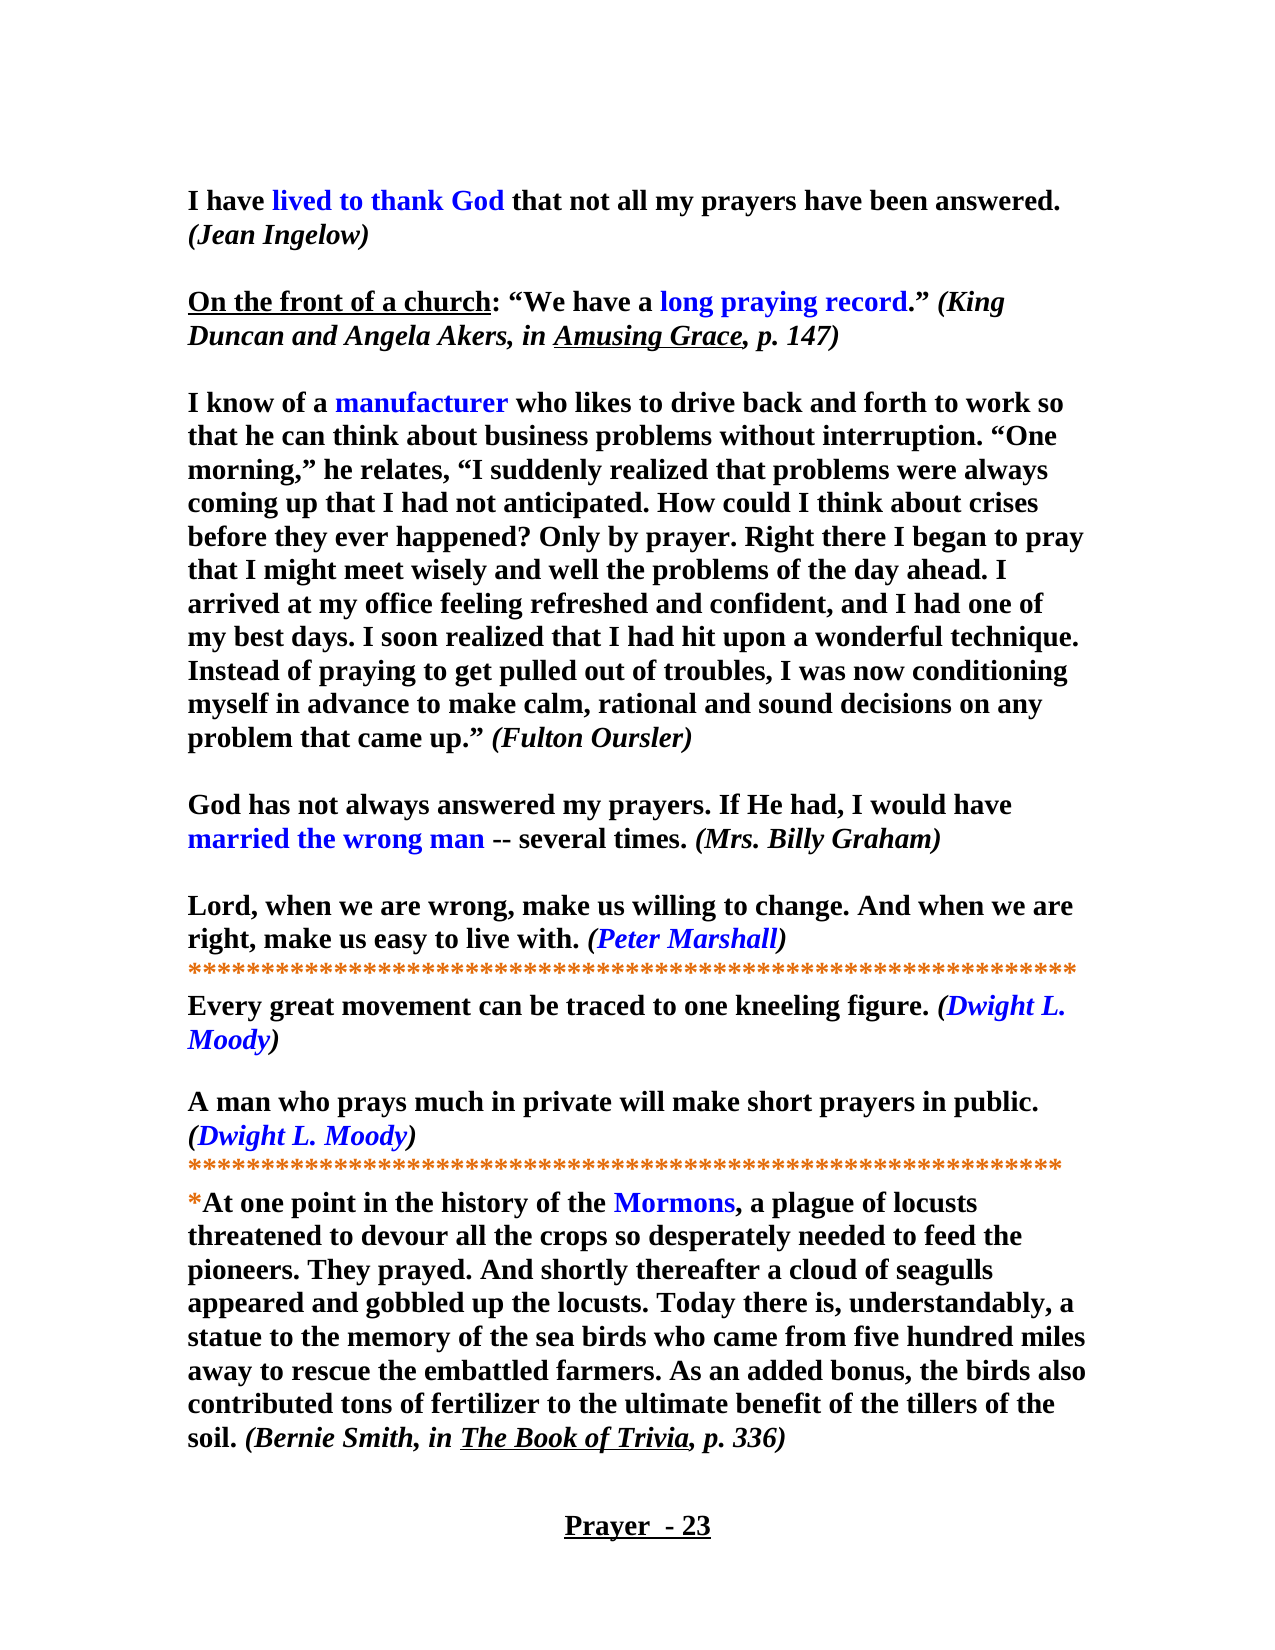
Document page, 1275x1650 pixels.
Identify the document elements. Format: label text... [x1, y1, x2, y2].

text On the front of a church: “We have a long praying record.” (King Duncan and Angela Akers, in Amusing Grace, p. 147) [187, 284, 1087, 351]
text A man who prays much in private will make short prayers in public. (Dwight L. Moody) [187, 1084, 1087, 1151]
text *************************************************************At one point in the history of the Mormons, a plague of locusts threatened to devour all the crops so desperately needed to feed the pioneers. They prayed. And shortly thereafter a cloud of seagulls appeared and gobbled up the locusts. Today there is, understandably, a statue to the memory of the sea birds who came from five hundred miles away to rescue the embattled farmers. As an added bonus, the birds also contributed tons of fertilizer to the ultimate benefit of the tillers of the soil. (Bernie Smith, in The Book of Trivia, p. 336) [187, 1151, 1087, 1453]
text Lord, when we are wrong, make us willing to change. And when we are right, make us easy to live with. (Peter Marshall) [187, 888, 1087, 955]
text ************************************************************* [187, 955, 1087, 988]
text Every great movement can be traced to one kneeling figure. (Dwight L. Moody) [187, 988, 1087, 1084]
text I have lived to thank God that not all my prayers have been answered. (Jean Ingelow) [187, 183, 1087, 251]
text I know of a manufacturer who likes to drive back and forth to work so that he can think about business problems without interruption. “One morning,” he relates, “I suddenly realized that problems were always coming up that I had not anticipated. How could I think about crises before they ever happened? Only by prayer. Right there I began to pray that I might meet wisely and well the problems of the day ahead. I arrived at my office feeling refreshed and confident, and I had one of my best days. I soon realized that I had hit upon a wonderful technique. Instead of praying to get pulled out of troubles, I was now conditioning myself in advance to make calm, rational and sound decisions on any problem that came up.” (Fulton Oursler) [187, 385, 1087, 754]
text God has not always answered my prayers. If He had, I would have married the wrong man -- several times. (Mrs. Billy Graham) [187, 787, 1087, 854]
